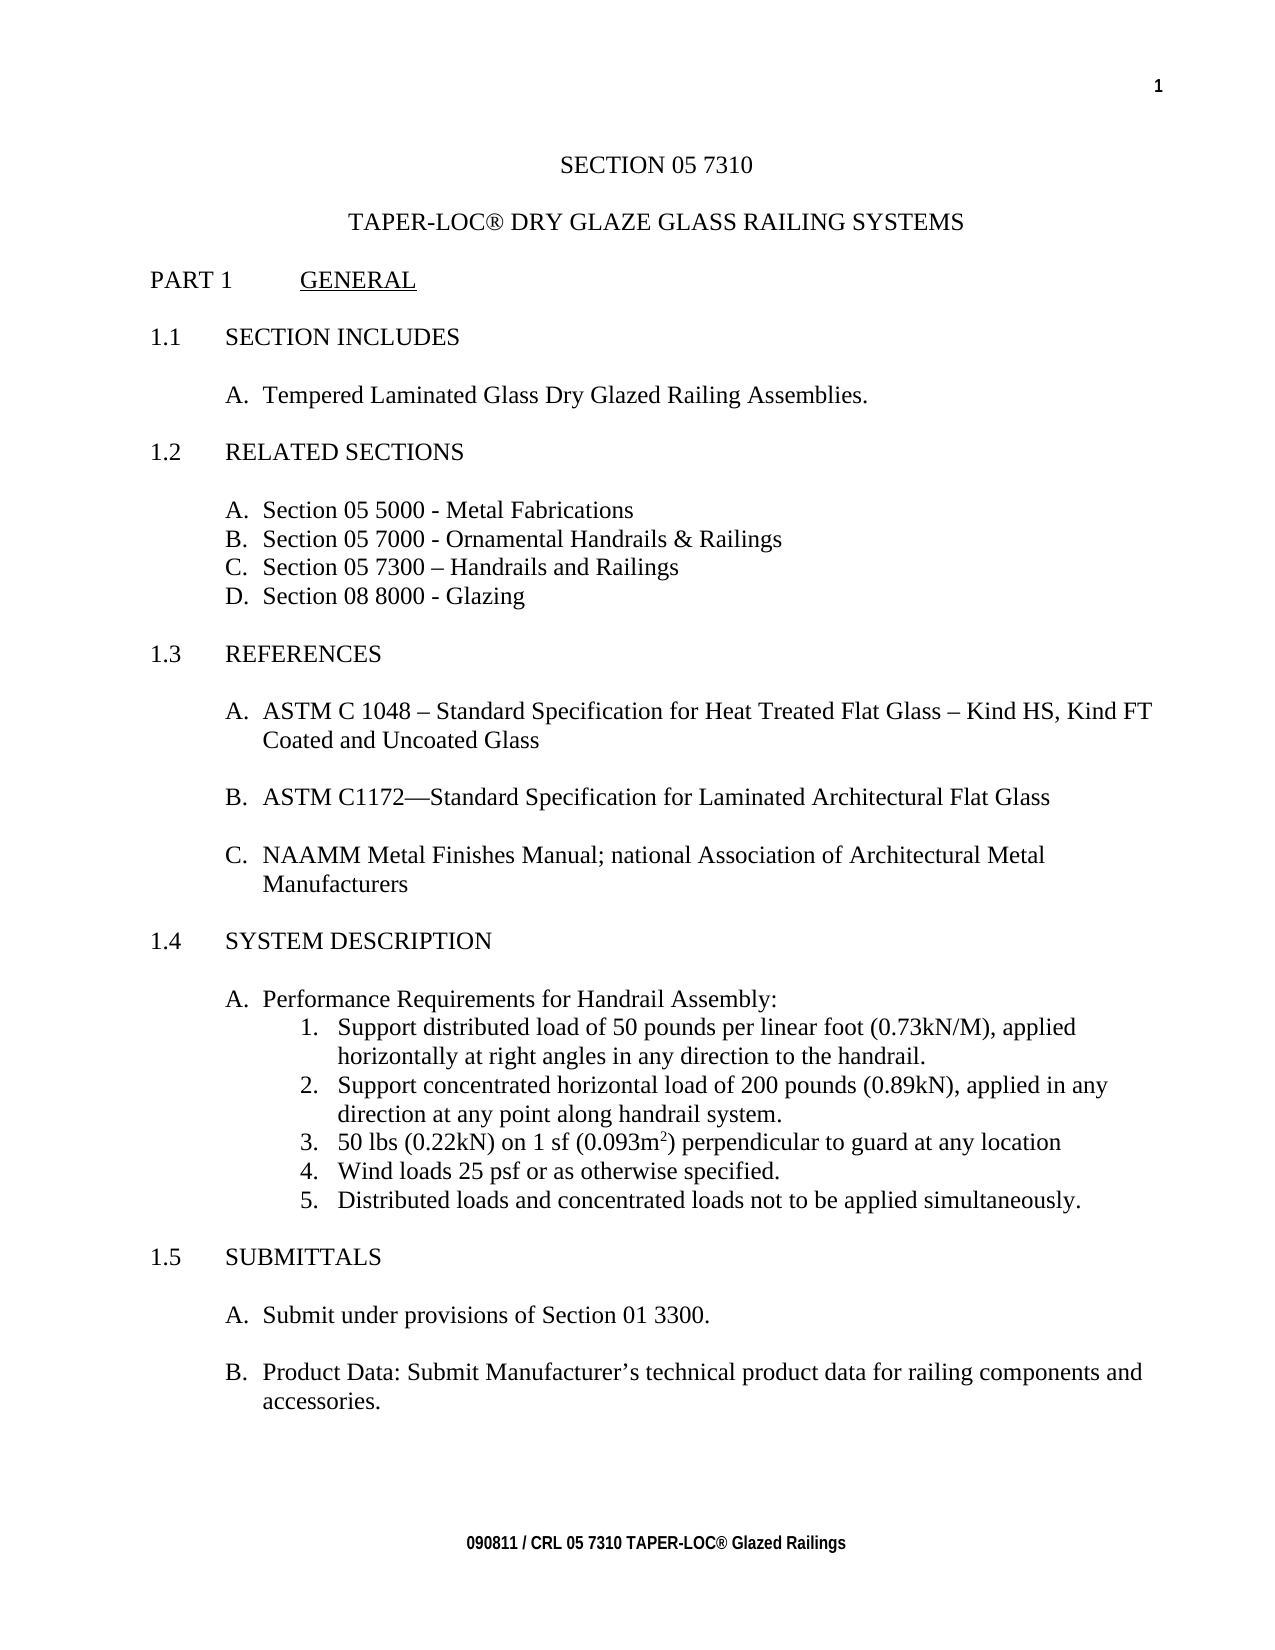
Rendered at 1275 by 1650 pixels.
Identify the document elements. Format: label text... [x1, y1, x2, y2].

text SECTION 05 7310 [150, 150, 1162, 179]
list ASTM C1172—Standard Specification for Laminated Architectural Flat Glass [225, 782, 1162, 811]
list NAAMM Metal Finishes Manual; national Association of Architectural Metal Manufacturers [225, 840, 1162, 897]
list Distributed loads and concentrated loads not to be applied simultaneously. [300, 1185, 1162, 1214]
list Tempered Laminated Glass Dry Glazed Railing Assemblies. [225, 380, 1162, 409]
text PART 1 GENERAL [150, 265, 1162, 294]
list Section 05 5000 - Metal Fabrications [225, 495, 1162, 524]
list 50 lbs (0.22kN) on 1 sf (0.093m2) perpendicular to guard at any location [300, 1127, 1162, 1156]
list SUBMITTALS [150, 1242, 1162, 1271]
list Support concentrated horizontal load of 200 pounds (0.89kN), applied in any direction at any point along handrail system. [300, 1070, 1162, 1127]
list Product Data: Submit Manufacturer’s technical product data for railing components and accessories. [225, 1357, 1162, 1415]
list Performance Requirements for Handrail Assembly: [225, 984, 1162, 1012]
text TAPER-LOC® DRY GLAZE GLASS RAILING SYSTEMS [150, 207, 1162, 236]
list Wind loads 25 psf or as otherwise specified. [300, 1156, 1162, 1185]
list Submit under provisions of Section 01 3300. [225, 1300, 1162, 1329]
list RELATED SECTIONS [150, 437, 1162, 466]
list Section 05 7000 - Ornamental Handrails & Railings [225, 524, 1162, 552]
list Support distributed load of 50 pounds per linear foot (0.73kN/M), applied horizontally at right angles in any direction to the handrail. [300, 1012, 1162, 1070]
list Section 05 7300 – Handrails and Railings [225, 552, 1162, 581]
list Section 08 8000 - Glazing [225, 581, 1162, 610]
list REFERENCES [150, 639, 1162, 667]
list SYSTEM DESCRIPTION [150, 926, 1162, 955]
list ASTM C 1048 – Standard Specification for Heat Treated Flat Glass – Kind HS, Kind FT Coated and Uncoated Glass [225, 696, 1162, 754]
list SECTION INCLUDES [150, 322, 1162, 351]
